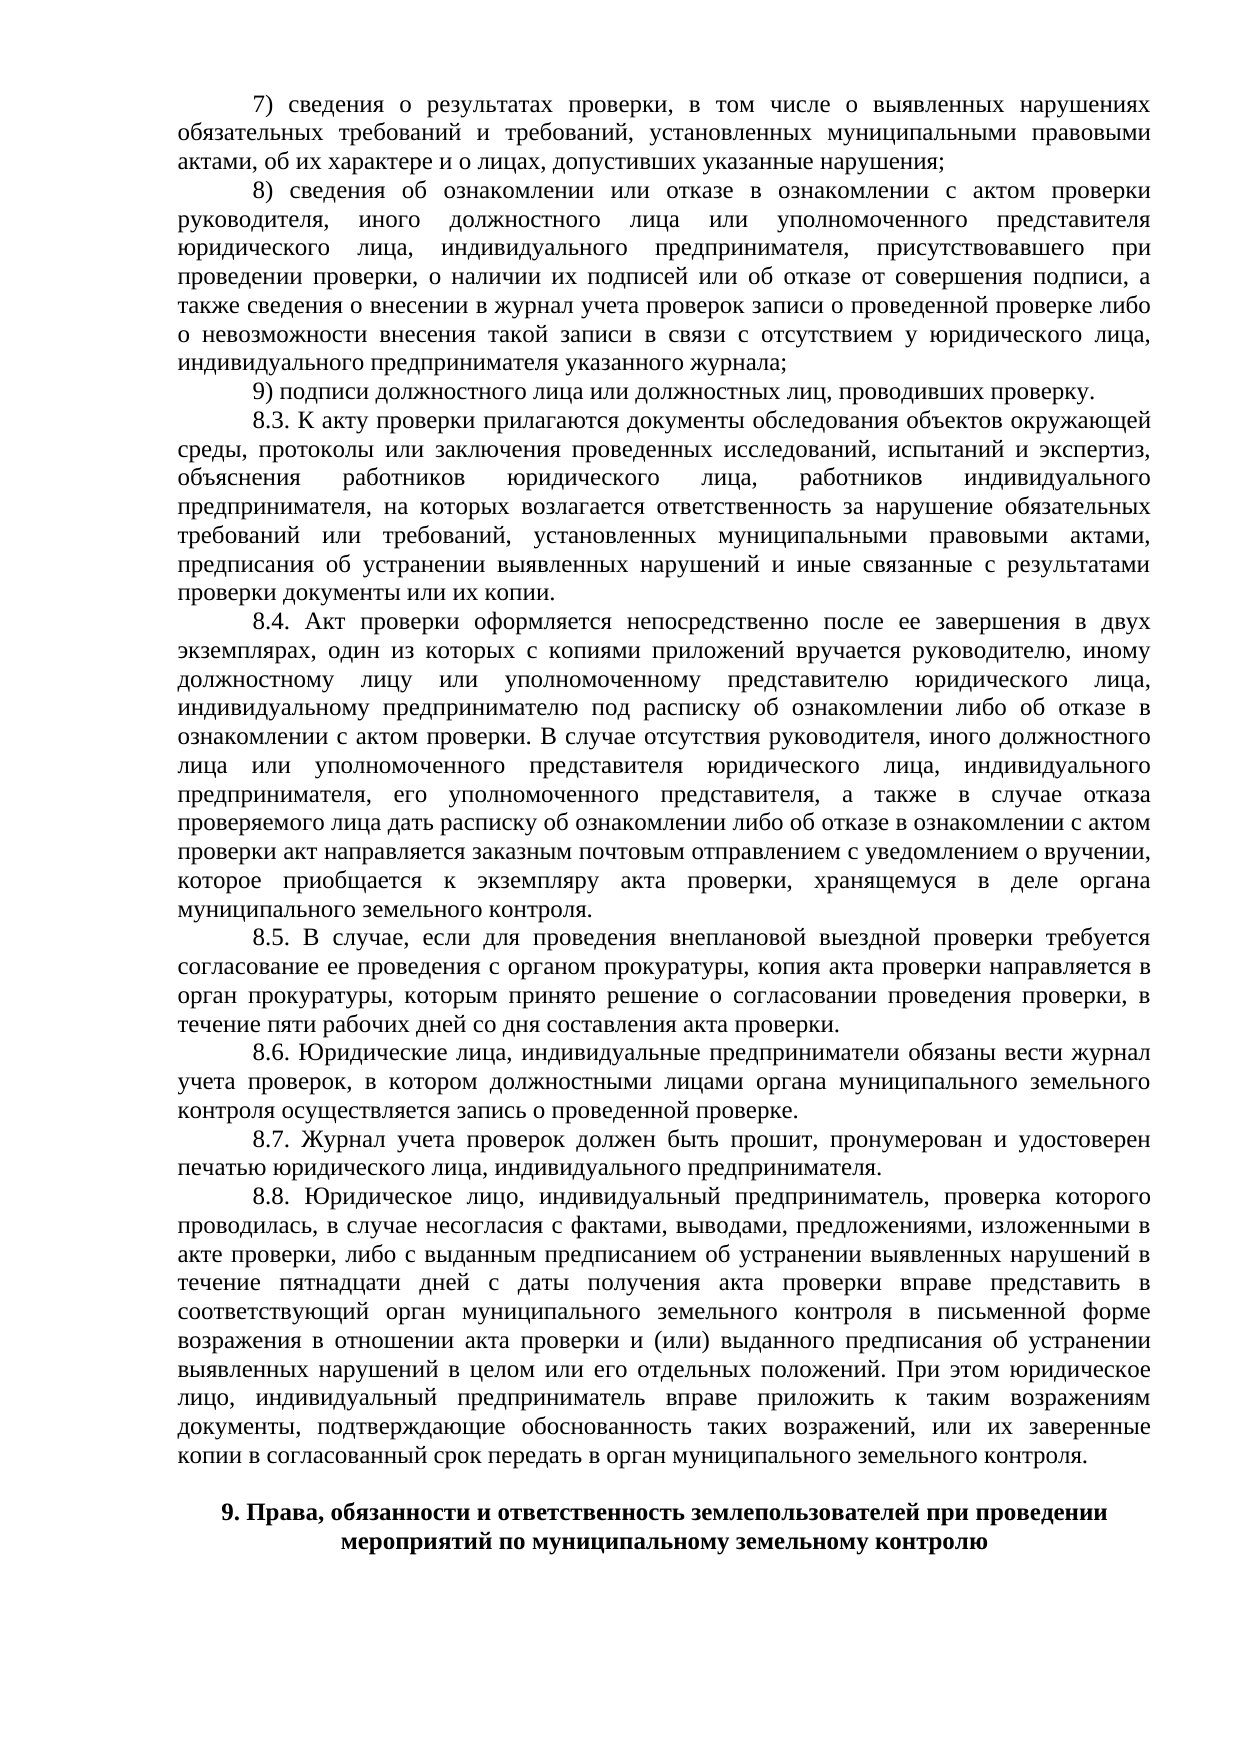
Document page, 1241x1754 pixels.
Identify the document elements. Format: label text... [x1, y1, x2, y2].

text 8.4. Акт проверки оформляется непосредственно после ее завершения в двух экземплярах, один из которых с копиями приложений вручается руководителю, иному должностному лицу или уполномоченному представителю юридического лица, индивидуальному предпринимателю под расписку об ознакомлении либо об отказе в ознакомлении с актом проверки. В случае отсутствия руководителя, иного должностного лица или уполномоченного представителя юридического лица, индивидуального предпринимателя, его уполномоченного представителя, а также в случае отказа проверяемого лица дать расписку об ознакомлении либо об отказе в ознакомлении с актом проверки акт направляется заказным почтовым отправлением с уведомлением о вручении, которое приобщается к экземпляру акта проверки, хранящемуся в деле органа муниципального земельного контроля. [177, 606, 1152, 922]
text 9. Права, обязанности и ответственность землепользователей при проведении мероприятий по муниципальному земельному контролю [177, 1497, 1152, 1555]
text 8.7. Журнал учета проверок должен быть прошит, пронумерован и удостоверен печатью юридического лица, индивидуального предпринимателя. [177, 1124, 1152, 1181]
text 8.8. Юридическое лицо, индивидуальный предприниматель, проверка которого проводилась, в случае несогласия с фактами, выводами, предложениями, изложенными в акте проверки, либо с выданным предписанием об устранении выявленных нарушений в течение пятнадцати дней с даты получения акта проверки вправе представить в соответствующий орган муниципального земельного контроля в письменной форме возражения в отношении акта проверки и (или) выданного предписания об устранении выявленных нарушений в целом или его отдельных положений. При этом юридическое лицо, индивидуальный предприниматель вправе приложить к таким возражениям документы, подтверждающие обоснованность таких возражений, или их заверенные копии в согласованный срок передать в орган муниципального земельного контроля. [177, 1181, 1152, 1469]
text 8) сведения об ознакомлении или отказе в ознакомлении с актом проверки руководителя, иного должностного лица или уполномоченного представителя юридического лица, индивидуального предпринимателя, присутствовавшего при проведении проверки, о наличии их подписей или об отказе от совершения подписи, а также сведения о внесении в журнал учета проверок записи о проведенной проверке либо о невозможности внесения такой записи в связи с отсутствием у юридического лица, индивидуального предпринимателя указанного журнала; [177, 175, 1152, 376]
text 8.6. Юридические лица, индивидуальные предприниматели обязаны вести журнал учета проверок, в котором должностными лицами органа муниципального земельного контроля осуществляется запись о проведенной проверке. [177, 1037, 1152, 1124]
text 9) подписи должностного лица или должностных лиц, проводивших проверку. [177, 376, 1152, 405]
text 7) сведения о результатах проверки, в том числе о выявленных нарушениях обязательных требований и требований, установленных муниципальными правовыми актами, об их характере и о лицах, допустивших указанные нарушения; [177, 89, 1152, 175]
text 8.5. В случае, если для проведения внеплановой выездной проверки требуется согласование ее проведения с органом прокуратуры, копия акта проверки направляется в орган прокуратуры, которым принято решение о согласовании проведения проверки, в течение пяти рабочих дней со дня составления акта проверки. [177, 922, 1152, 1037]
text 8.3. К акту проверки прилагаются документы обследования объектов окружающей среды, протоколы или заключения проведенных исследований, испытаний и экспертиз, объяснения работников юридического лица, работников индивидуального предпринимателя, на которых возлагается ответственность за нарушение обязательных требований или требований, установленных муниципальными правовыми актами, предписания об устранении выявленных нарушений и иные связанные с результатами проверки документы или их копии. [177, 405, 1152, 606]
